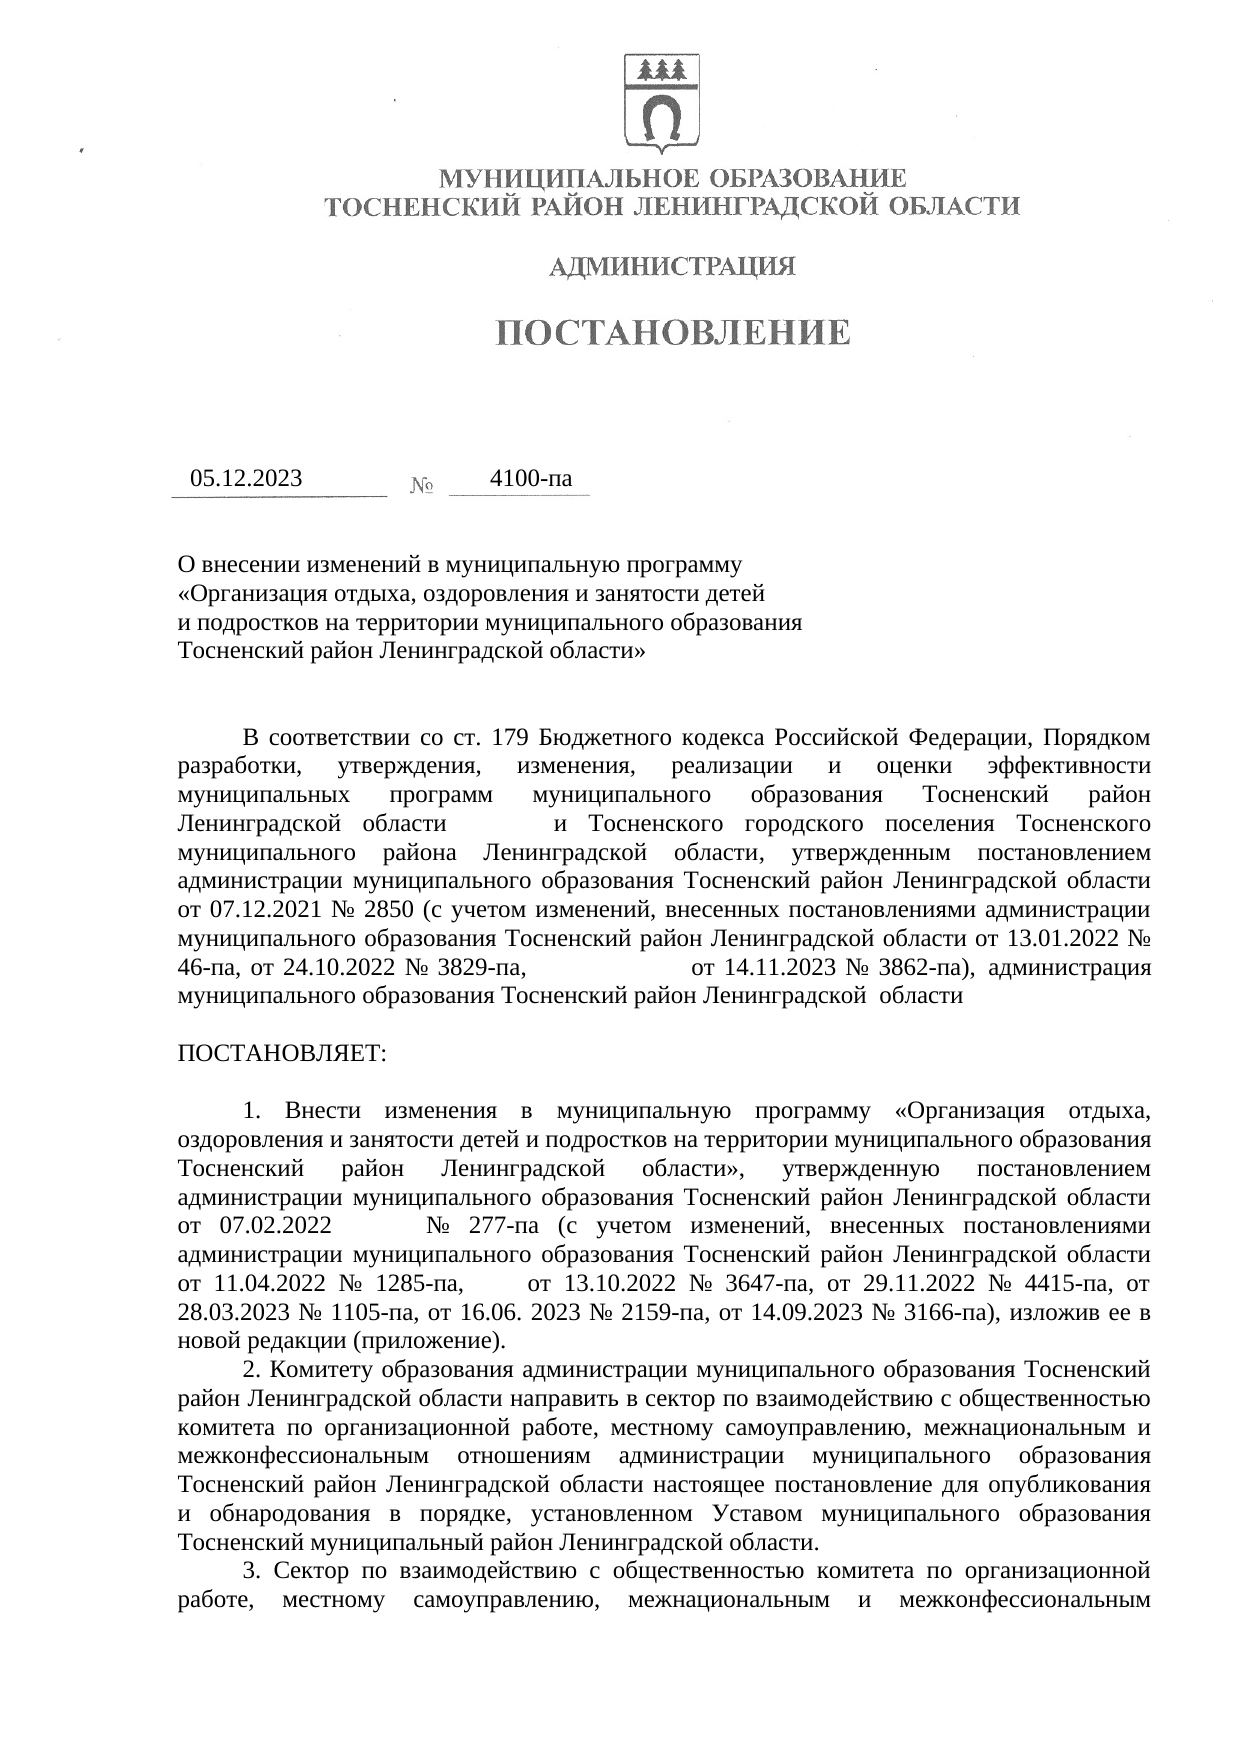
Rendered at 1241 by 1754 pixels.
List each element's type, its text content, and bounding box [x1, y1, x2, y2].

text ПОСТАНОВЛЯЕТ: [177, 1038, 1152, 1067]
text 2. Комитету образования администрации муниципального образования Тосненский район Ленинградской области направить в сектор по взаимодействию с общественностью комитета по организационной работе, местному самоуправлению, межнациональным и межконфессиональным отношениям администрации муниципального образования Тосненский район Ленинградской области настоящее постановление для опубликования и обнародования в порядке, установленном Уставом муниципального образования Тосненский муниципальный район Ленинградской области. [177, 1354, 1152, 1556]
text О внесении изменений в муниципальную программу [177, 549, 1152, 578]
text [177, 1556, 1152, 1613]
text 05.12.2023 4100-па [177, 463, 1152, 492]
text Тосненский район Ленинградской области» [177, 636, 1152, 664]
picture [0, 33, 1213, 531]
text «Организация отдыха, оздоровления и занятости детей [177, 578, 1152, 607]
text 1. Внести изменения в муниципальную программу «Организация отдыха, оздоровления и занятости детей и подростков на территории муниципального образования Тосненский район Ленинградской области», утвержденную постановлением администрации муниципального образования Тосненский район Ленинградской области от 07.02.2022 № 277-па (с учетом изменений, внесенных постановлениями администрации муниципального образования Тосненский район Ленинградской области от 11.04.2022 № 1285-па, от 13.10.2022 № 3647-па, от 29.11.2022 № 4415-па, от 28.03.2023 № 1105-па, от 16.06. 2023 № 2159-па, от 14.09.2023 № 3166-па), изложив ее в новой редакции (приложение). [177, 1096, 1152, 1354]
text и подростков на территории муниципального образования [177, 607, 1152, 636]
text В соответствии со ст. 179 Бюджетного кодекса Российской Федерации, Порядком разработки, утверждения, изменения, реализации и оценки эффективности муниципальных программ муниципального образования Тосненский район Ленинградской области и Тосненского городского поселения Тосненского муниципального района Ленинградской области, утвержденным постановлением администрации муниципального образования Тосненский район Ленинградской области от 07.12.2021 № 2850 (с учетом изменений, внесенных постановлениями администрации муниципального образования Тосненский район Ленинградской области от 13.01.2022 № 46-па, от 24.10.2022 № 3829-па, от 14.11.2023 № 3862-па), администрация муниципального образования Тосненский район Ленинградской области [177, 722, 1152, 1009]
